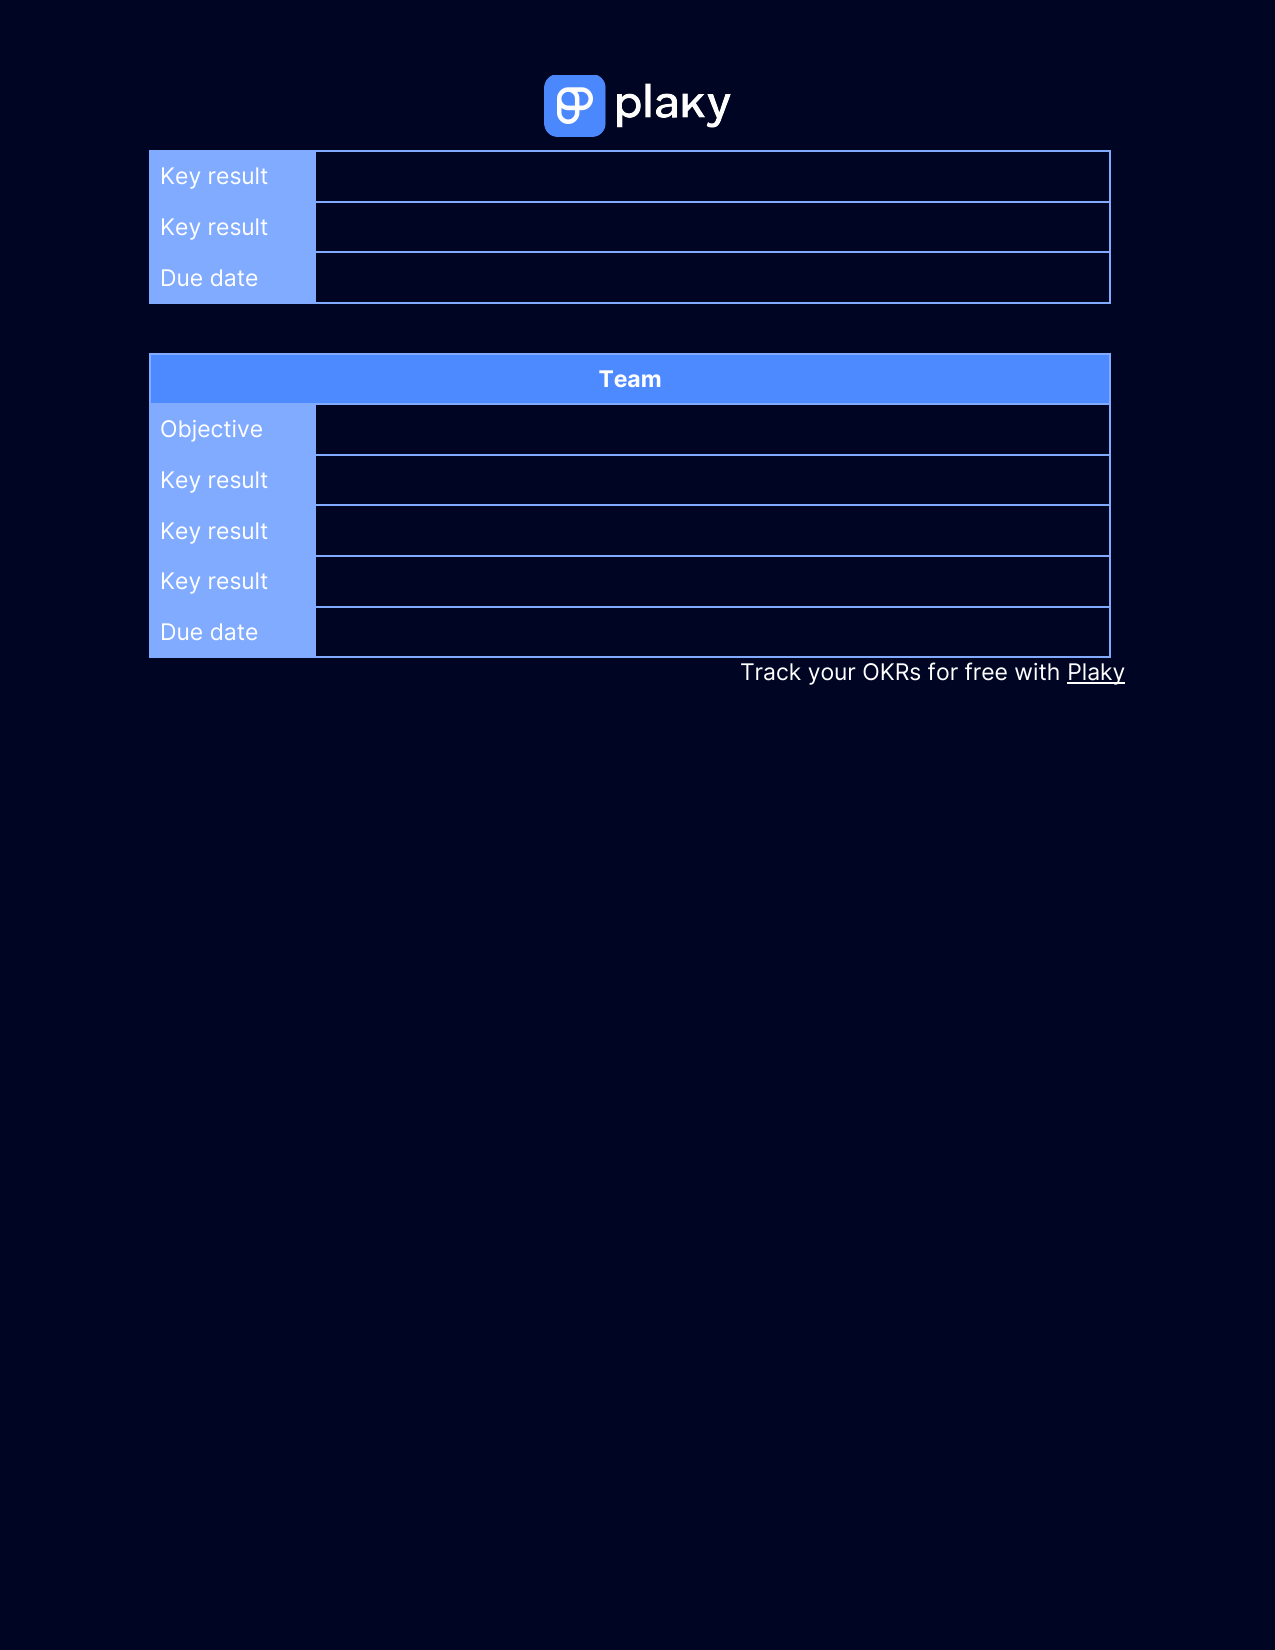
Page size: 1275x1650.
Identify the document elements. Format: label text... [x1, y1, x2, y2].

table_cell [316, 253, 1109, 302]
table_cell [316, 152, 1109, 201]
table_cell [316, 203, 1109, 251]
table_cell Key result [151, 557, 314, 606]
table_cell [316, 557, 1109, 606]
table_cell Due date [151, 253, 314, 302]
table_cell [316, 608, 1109, 656]
table_cell Key result [151, 506, 314, 555]
table_cell Key result [151, 456, 314, 504]
table_cell [316, 506, 1109, 555]
table_cell Key result [151, 203, 314, 251]
text Track your OKRs for free with Plaky [150, 658, 1125, 686]
table_header Team [151, 355, 1109, 403]
picture [544, 75, 731, 137]
table_cell Due date [151, 608, 314, 656]
table_cell Objective [151, 405, 314, 454]
table_cell [316, 456, 1109, 504]
table_cell [316, 405, 1109, 454]
table_cell Key result [151, 152, 314, 201]
